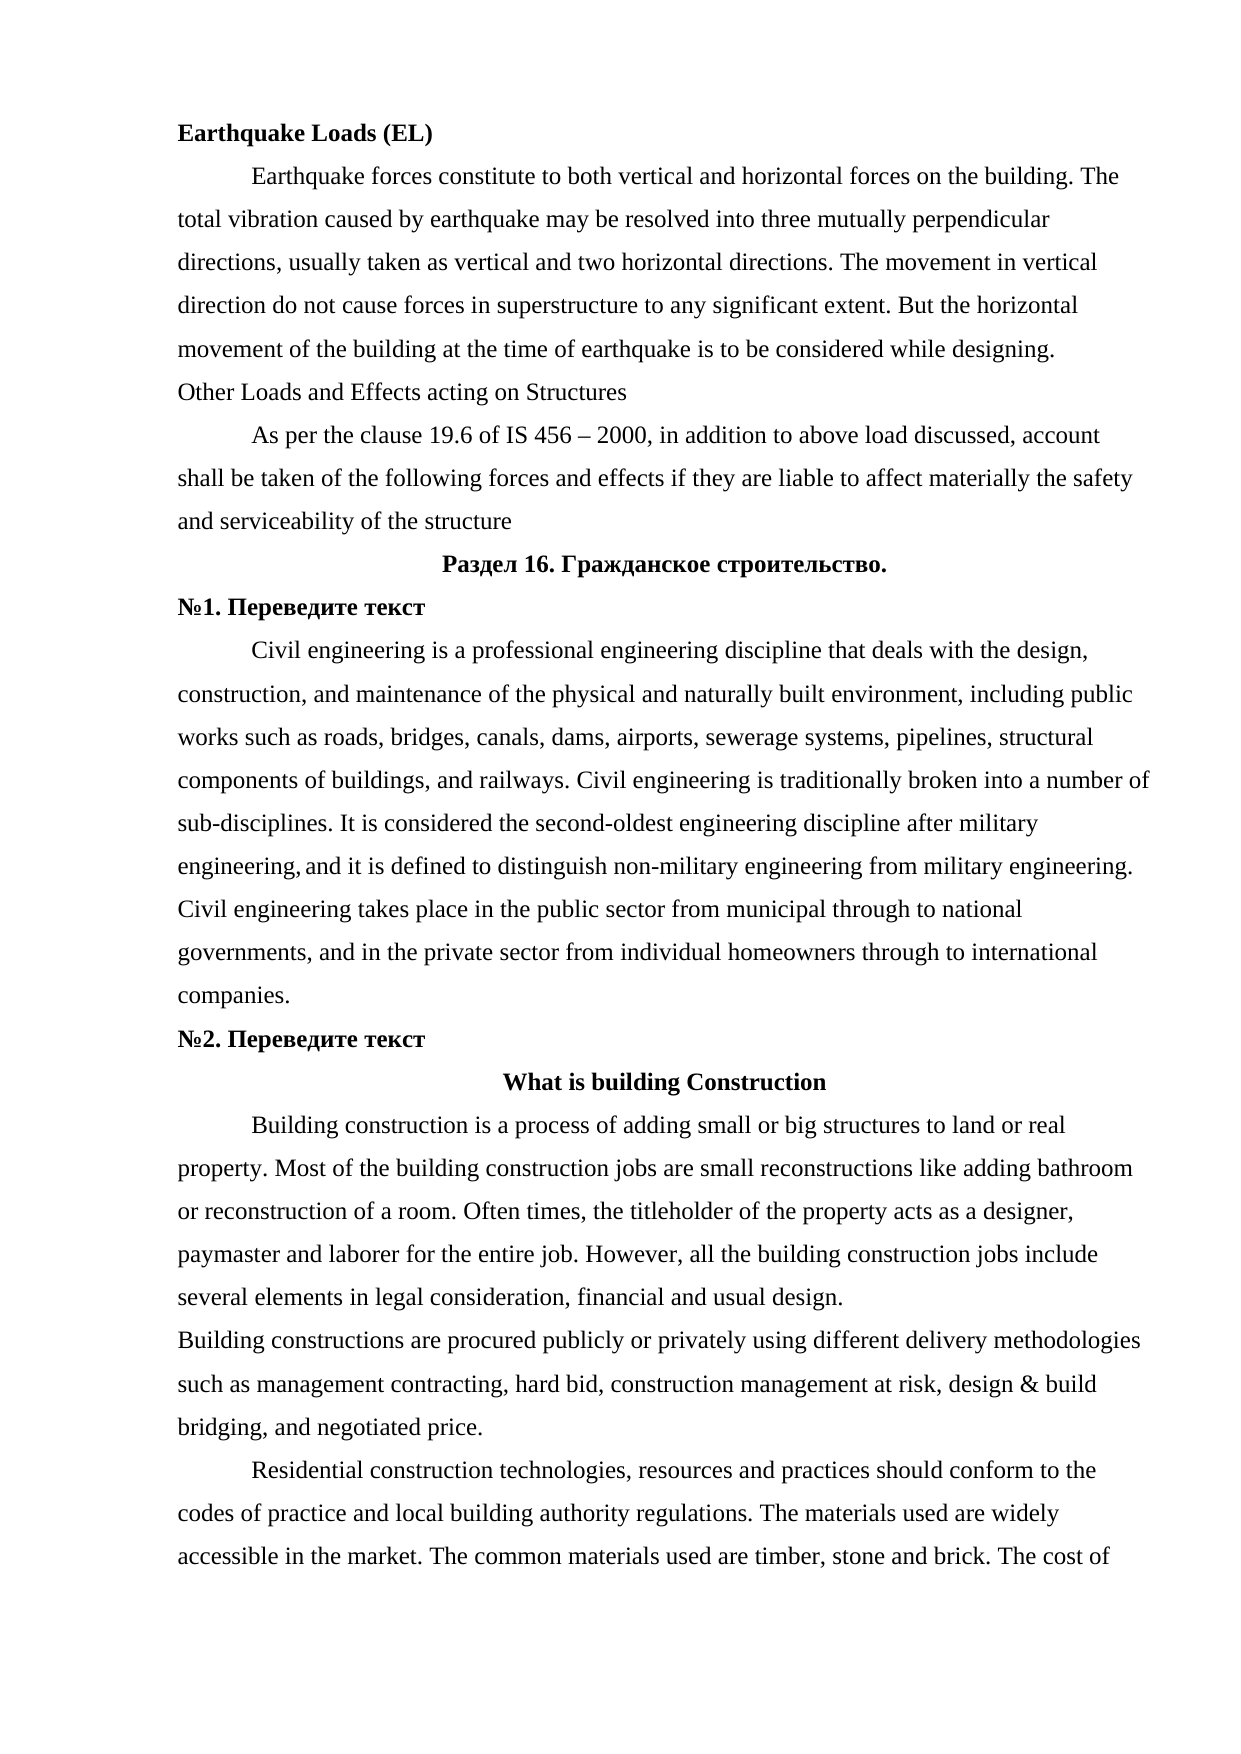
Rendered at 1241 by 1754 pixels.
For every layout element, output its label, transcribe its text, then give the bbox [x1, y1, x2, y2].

text Civil engineering is a professional engineering discipline that deals with the design, construction, and maintenance of the physical and naturally built environment, including public works such as roads, bridges, canals, dams, airports, sewerage systems, pipelines, structural components of buildings, and railways. Civil engineering is traditionally broken into a number of sub-disciplines. It is considered the second-oldest engineering discipline after military engineering, and it is defined to distinguish non-military engineering from military engineering. Civil engineering takes place in the public sector from municipal through to national governments, and in the private sector from individual homeowners through to international companies. [177, 636, 1152, 1009]
text Other Loads and Effects acting on Structures [177, 377, 1152, 406]
text What is building Construction [177, 1067, 1152, 1096]
text №2. Переведите текст [177, 1024, 1152, 1052]
text As per the clause 19.6 of IS 456 – 2000, in addition to above load discussed, account shall be taken of the following forces and effects if they are liable to affect materially the safety and serviceability of the structure [177, 420, 1152, 535]
text №1. Переведите текст [177, 592, 1152, 621]
text Раздел 16. Гражданское строительство. [177, 549, 1152, 578]
text Earthquake Loads (EL) [177, 118, 1152, 147]
text Building constructions are procured publicly or privately using different delivery methodologies such as management contracting, hard bid, construction management at risk, design & build bridging, and negotiated price. [177, 1326, 1152, 1441]
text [177, 1455, 1152, 1570]
text Building construction is a process of adding small or big structures to land or real property. Most of the building construction jobs are small reconstructions like adding bathroom or reconstruction of a room. Often times, the titleholder of the property acts as a designer, paymaster and laborer for the entire job. However, all the building construction jobs include several elements in legal consideration, financial and usual design. [177, 1110, 1152, 1311]
text Earthquake forces constitute to both vertical and horizontal forces on the building. The total vibration caused by earthquake may be resolved into three mutually perpendicular directions, usually taken as vertical and two horizontal directions. The movement in vertical direction do not cause forces in superstructure to any significant extent. But the horizontal movement of the building at the time of earthquake is to be considered while designing. [177, 161, 1152, 362]
